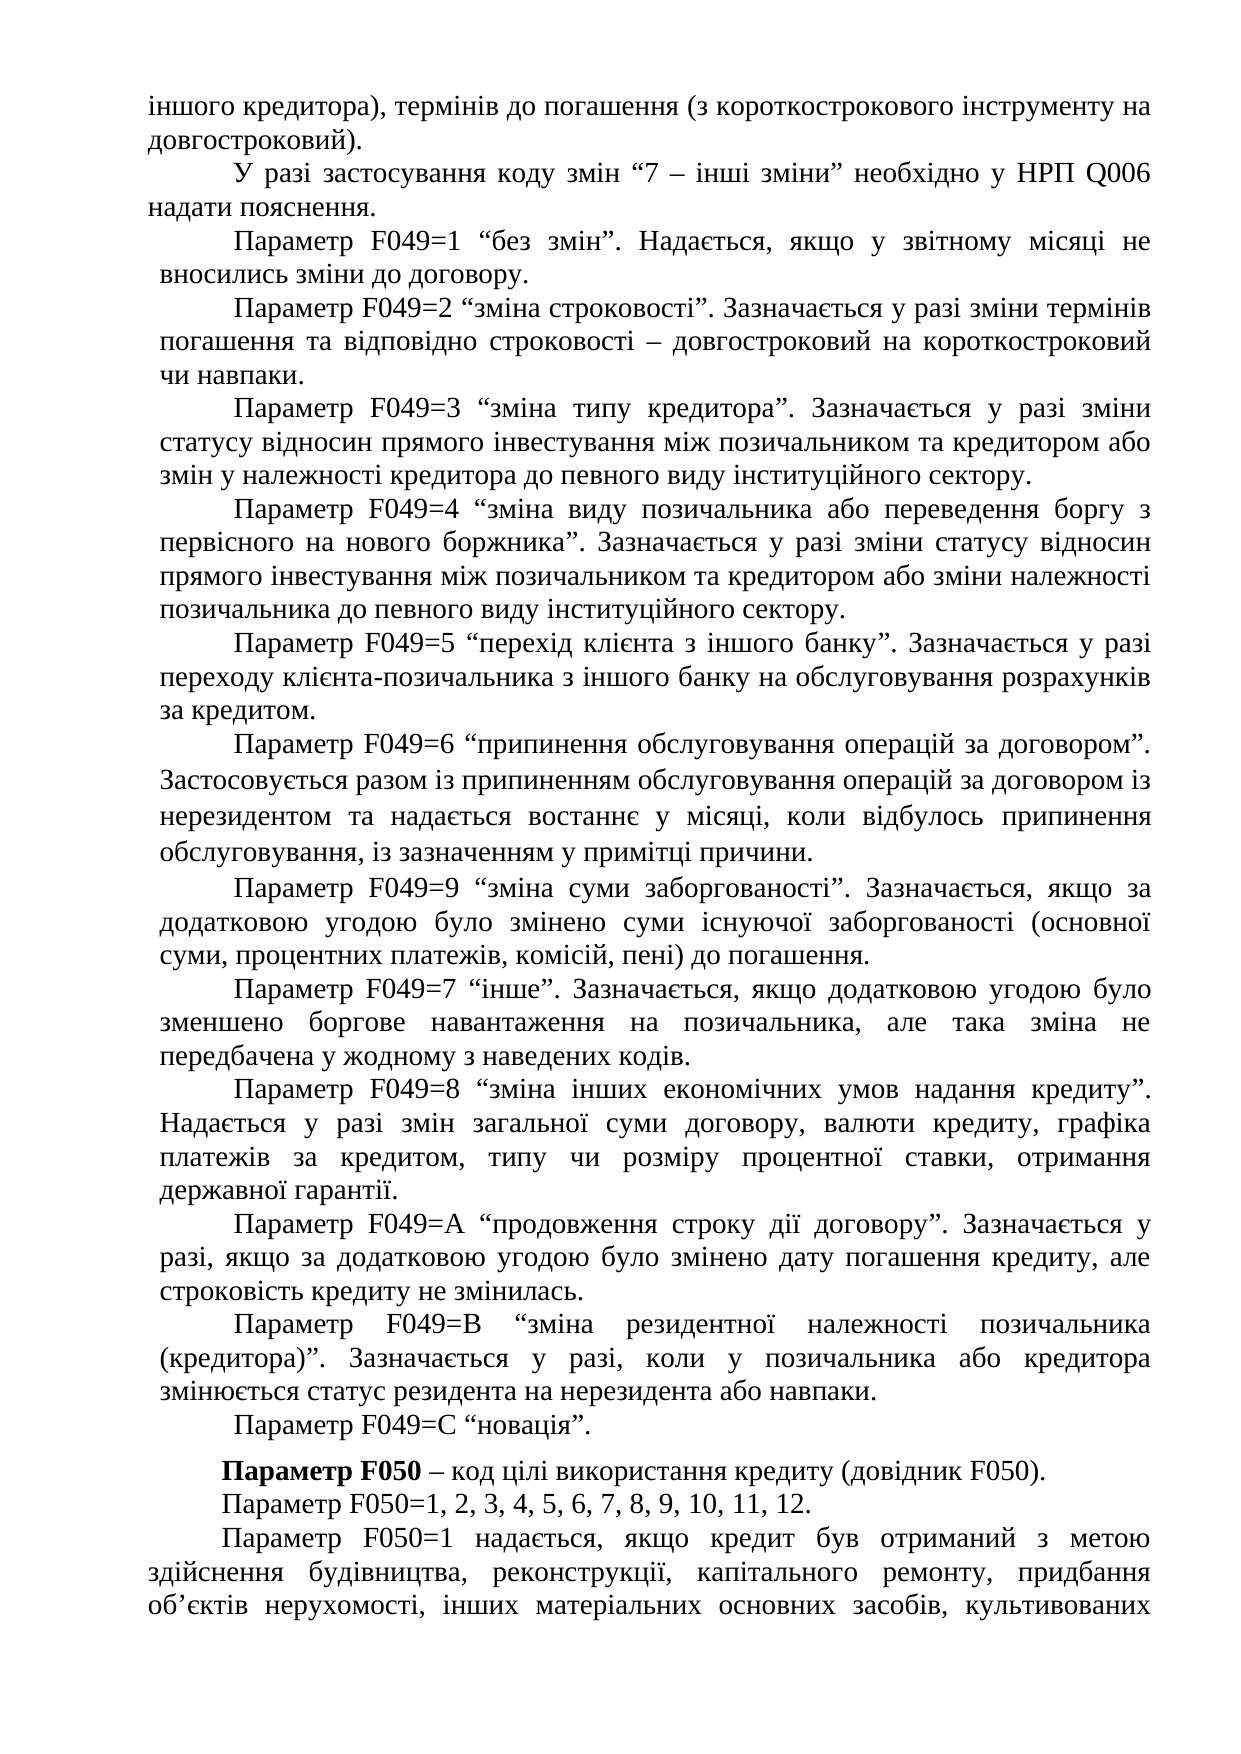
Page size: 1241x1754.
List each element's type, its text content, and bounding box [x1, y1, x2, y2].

text Параметр F049=7 “інше”. Зазначається, якщо додатковою угодою було зменшено боргове навантаження на позичальника, але така зміна не передбачена у жодному з наведених кодів. [159, 971, 1152, 1072]
text Параметр F049=6 “припинення обслуговування операцій за договором”. Застосовується разом із припиненням обслуговування операцій за договором із нерезидентом та надається востаннє у місяці, коли відбулось припинення обслуговування, із зазначенням у примітці причини. [159, 726, 1152, 868]
text У разі застосування коду змін “7 – інші зміни” необхідно у НРП Q006 надати пояснення. [148, 156, 1152, 223]
text Параметр F049=5 “перехід клієнта з іншого банку”. Зазначається у разі переходу клієнта-позичальника з іншого банку на обслуговування розрахунків за кредитом. [159, 625, 1152, 726]
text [148, 88, 1152, 156]
text Параметр F050=1, 2, 3, 4, 5, 6, 7, 8, 9, 10, 11, 12. [148, 1487, 1152, 1520]
text Параметр F050 – код цілі використання кредиту (довідник F050). [148, 1453, 1152, 1487]
text Параметр F049=1 “без змін”. Надається, якщо у звітному місяці не вносились зміни до договору. [159, 223, 1152, 290]
text Параметр F049=A “продовження строку дії договору”. Зазначається у разі, якщо за додатковою угодою було змінено дату погашення кредиту, але строковість кредиту не змінилась. [159, 1206, 1152, 1306]
text Параметр F049=9 “зміна суми заборгованості”. Зазначається, якщо за додатковою угодою було змінено суми існуючої заборгованості (основної суми, процентних платежів, комісій, пені) до погашення. [159, 870, 1152, 971]
text Параметр F049=C “новація”. [159, 1407, 1152, 1441]
text Параметр F049=B “зміна резидентної належності позичальника (кредитора)”. Зазначається у разі, коли у позичальника або кредитора змінюється статус резидента на нерезидента або навпаки. [159, 1306, 1152, 1407]
text Параметр F049=8 “зміна інших економічних умов надання кредиту”. Надається у разі змін загальної суми договору, валюти кредиту, графіка платежів за кредитом, типу чи розміру процентної ставки, отримання державної гарантії. [159, 1072, 1152, 1206]
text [148, 1520, 1152, 1621]
text Параметр F049=2 “зміна строковості”. Зазначається у разі зміни термінів погашення та відповідно строковості – довгостроковий на короткостроковий чи навпаки. [159, 290, 1152, 390]
text Параметр F049=3 “зміна типу кредитора”. Зазначається у разі зміни статусу відносин прямого інвестування між позичальником та кредитором або змін у належності кредитора до певного виду інституційного сектору. [159, 390, 1152, 491]
text Параметр F049=4 “зміна виду позичальника або переведення боргу з первісного на нового боржника”. Зазначається у разі зміни статусу відносин прямого інвестування між позичальником та кредитором або зміни належності позичальника до певного виду інституційного сектору. [159, 491, 1152, 625]
